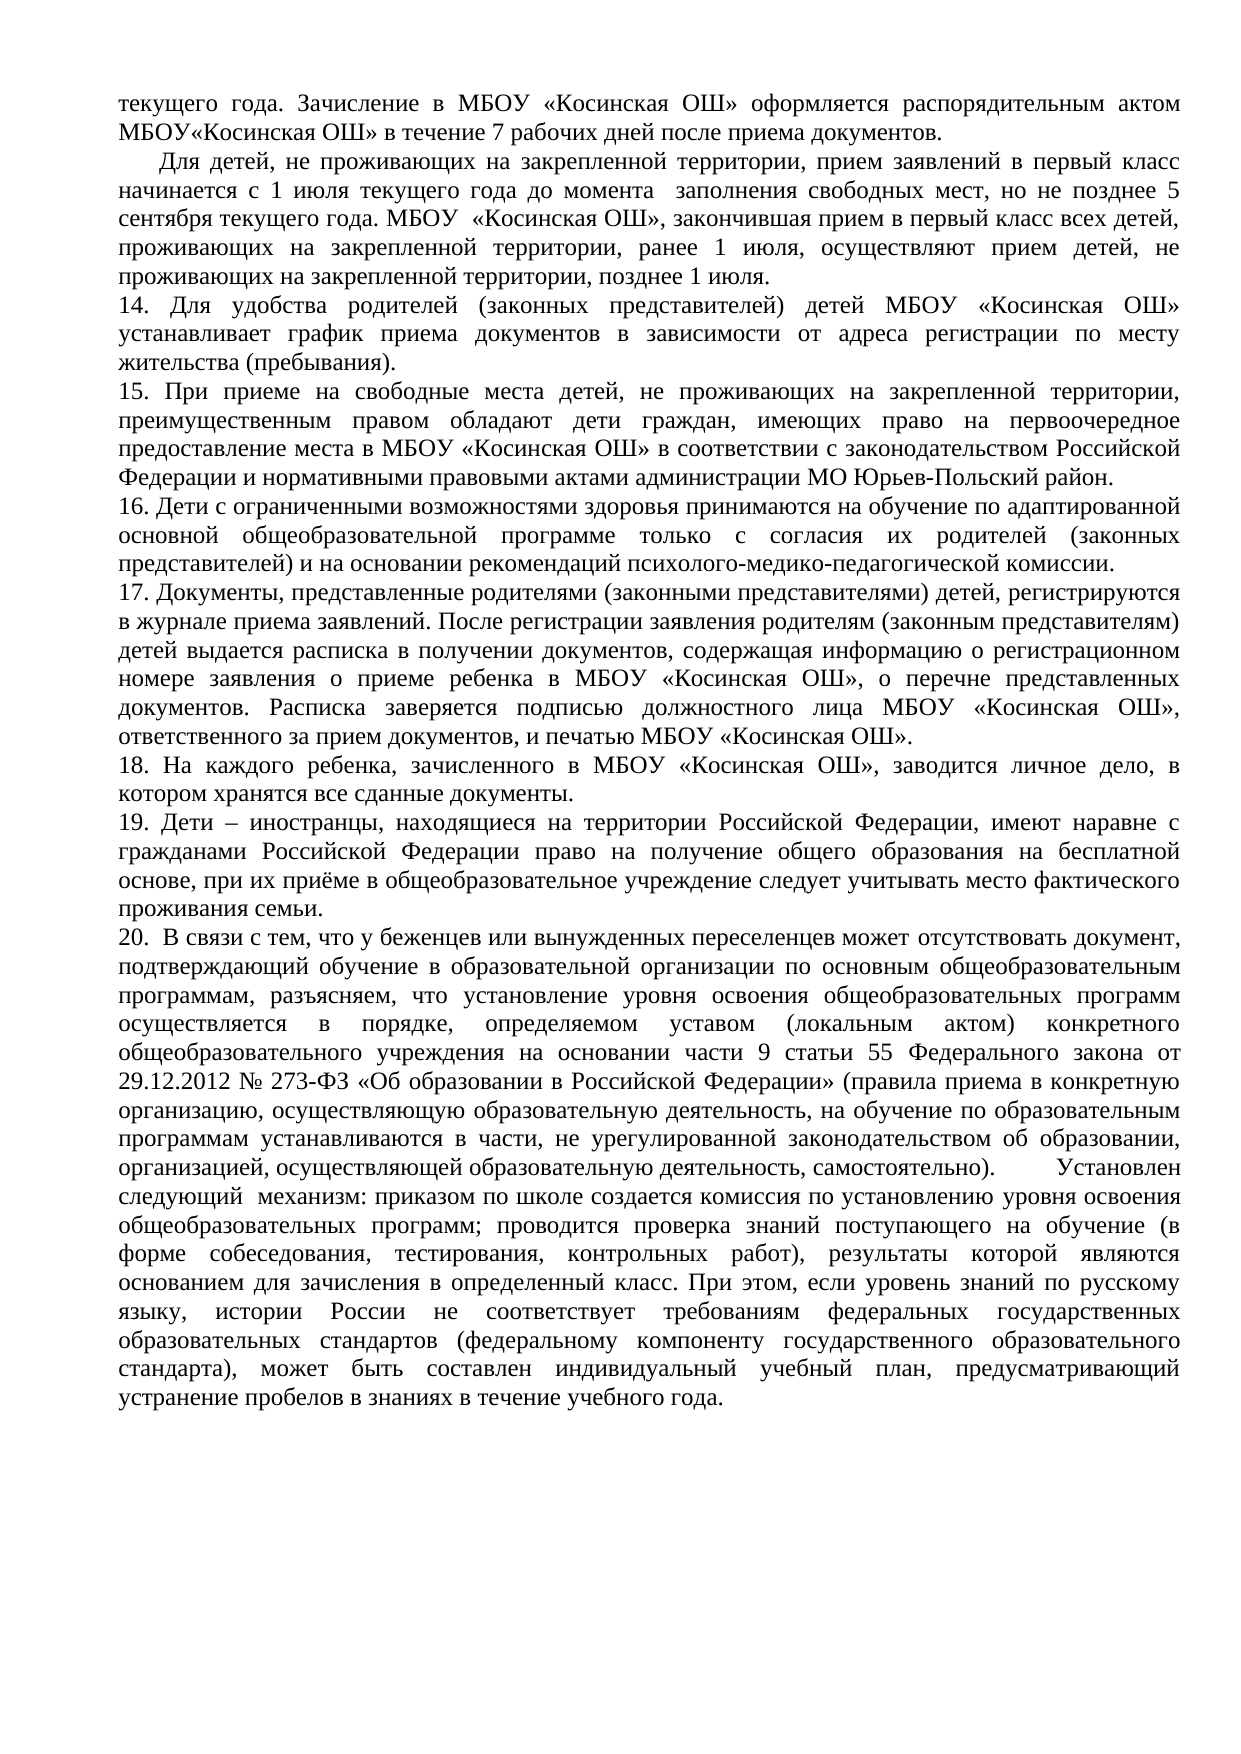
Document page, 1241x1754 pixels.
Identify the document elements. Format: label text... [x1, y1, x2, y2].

text 19. Дети – иностранцы, находящиеся на территории Российской Федерации, имеют наравне с гражданами Российской Федерации право на получение общего образования на бесплатной основе, при их приёме в общеобразовательное учреждение следует учитывать место фактического проживания семьи. [118, 807, 1181, 922]
text Для детей, не проживающих на закрепленной территории, прием заявлений в первый класс начинается с 1 июля текущего года до момента заполнения свободных мест, но не позднее 5 сентября текущего года. МБОУ «Косинская ОШ», закончившая прием в первый класс всех детей, проживающих на закрепленной территории, ранее 1 июля, осуществляют прием детей, не проживающих на закрепленной территории, позднее 1 июля. [118, 146, 1181, 290]
text 17. Документы, представленные родителями (законными представителями) детей, регистрируются в журнале приема заявлений. После регистрации заявления родителям (законным представителям) детей выдается расписка в получении документов, содержащая информацию о регистрационном номере заявления о приеме ребенка в МБОУ «Косинская ОШ», о перечне представленных документов. Расписка заверяется подписью должностного лица МБОУ «Косинская ОШ», ответственного за прием документов, и печатью МБОУ «Косинская ОШ». [118, 577, 1181, 750]
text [118, 88, 1181, 146]
text 15. При приеме на свободные места детей, не проживающих на закрепленной территории, преимущественным правом обладают дети граждан, имеющих право на первоочередное предоставление места в МБОУ «Косинская ОШ» в соответствии с законодательством Российской Федерации и нормативными правовыми актами администрации МО Юрьев-Польский район. [118, 376, 1181, 491]
text 16. Дети с ограниченными возможностями здоровья принимаются на обучение по адаптированной основной общеобразовательной программе только с согласия их родителей (законных представителей) и на основании рекомендаций психолого-медико-педагогической комиссии. [118, 491, 1181, 577]
text 18. На каждого ребенка, зачисленного в МБОУ «Косинская ОШ», заводится личное дело, в котором хранятся все сданные документы. [118, 750, 1181, 807]
text 14. Для удобства родителей (законных представителей) детей МБОУ «Косинская ОШ» устанавливает график приема документов в зависимости от адреса регистрации по месту жительства (пребывания). [118, 290, 1181, 376]
text 20. В связи с тем, что у беженцев или вынужденных переселенцев может отсутствовать документ, подтверждающий обучение в образовательной организации по основным общеобразовательным программам, разъясняем, что установление уровня освоения общеобразовательных программ осуществляется в порядке, определяемом уставом (локальным актом) конкретного общеобразовательного учреждения на основании части 9 статьи 55 Федерального закона от 29.12.2012 № 273-ФЗ «Об образовании в Российской Федерации» (правила приема в конкретную организацию, осуществляющую образовательную деятельность, на обучение по образовательным программам устанавливаются в части, не урегулированной законодательством об образовании, организацией, осуществляющей образовательную деятельность, самостоятельно). Установлен следующий механизм: приказом по школе создается комиссия по установлению уровня освоения общеобразовательных программ; проводится проверка знаний поступающего на обучение (в форме собеседования, тестирования, контрольных работ), результаты которой являются основанием для зачисления в определенный класс. При этом, если уровень знаний по русскому языку, истории России не соответствует требованиям федеральных государственных образовательных стандартов (федеральному компоненту государственного образовательного стандарта), может быть составлен индивидуальный учебный план, предусматривающий устранение пробелов в знаниях в течение учебного года. [118, 922, 1181, 1411]
